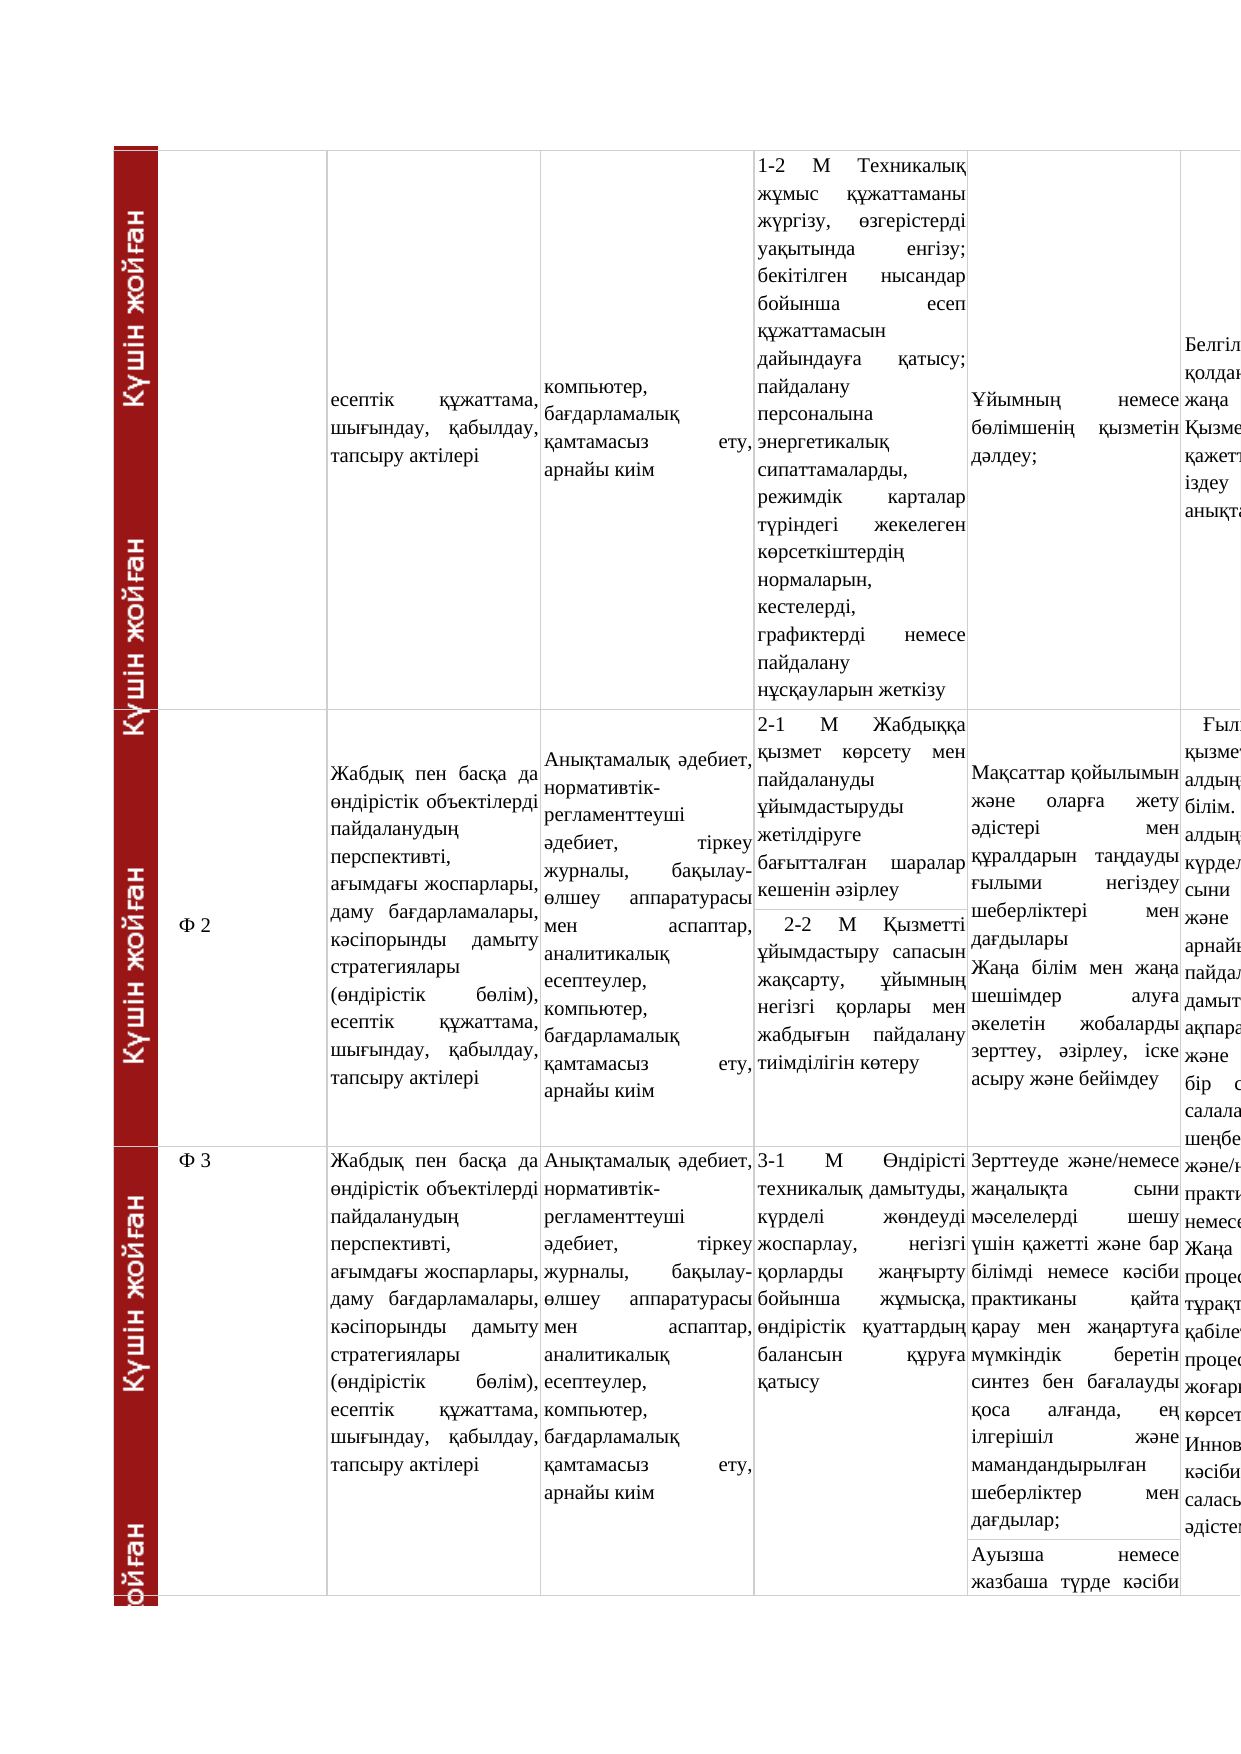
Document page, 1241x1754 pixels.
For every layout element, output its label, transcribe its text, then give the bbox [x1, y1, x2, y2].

table_cell Мақсаттар қойылымын және оларға жету әдістері мен құралдарын таңдауды ғылыми негіздеу шеберліктері мен дағдылары Жаңа білім мен жаңа шешімдер алуға әкелетін жобаларды зерттеу, әзірлеу, іске асыру және бейімдеу [968, 710, 1180, 1146]
table_cell 2-2 М Қызметті ұйымдастыру сапасын жақсарту, ұйымның негізгі қорлары мен жабдығын пайдалану тиімділігін көтеру [755, 910, 967, 1146]
picture [114, 1596, 158, 1606]
table_cell 2-1 М Жабдыққа қызмет көрсету мен пайдалануды ұйымдастыруды жетілдіруге бағытталған шаралар кешенін әзірлеу [755, 710, 967, 909]
table_cell 3-1 М Өндірісті техникалық дамытуды, күрделі жөндеуді жоспарлау, негізгі қорларды жаңғырту бойынша жұмысқа, өндірістік қуаттардың балансын құруға қатысу [755, 1147, 967, 1595]
table_cell Зерттеуде және/немесе жаңалықта сыни мәселелерді шешу үшін қажетті және бар білімді немесе кәсіби практиканы қайта қарау мен жаңартуға мүмкіндік беретін синтез бен бағалауды қоса алғанда, ең ілгерішіл және мамандандырылған шеберліктер мен дағдылар; [968, 1147, 1180, 1539]
table_cell Ф 2 [114, 710, 326, 1146]
table_cell Ф 1 [114, 151, 326, 709]
table_cell Ғылым мен кәсіби қызмет саласында ең алдыңғы деңгейдегі білім. Бұл саланың ең алдыңғы шектегі жаңа күрделі идеяларды сыни талдау, бағалау және синтездеу үшін арнайы білімді пайдалану. Қызметті дамыту үшін қажетті ақпаратты бағалау және іріктеу. Нақты бір саланың немесе салалар тоғысуының шеңберіндегі білімді және/немесе кәсіби практиканы кеңейту немесе қайта ұғыну. Жаңа идеялар немесе процестер әзірлеуге тұрақты қызығушылық қабілетін және оқу процестерін түсінудің жоғары деңгейін көрсету. Инновациялық – кәсіби қызмет саласындағы әдістемелік білім [1181, 710, 1240, 1595]
table_cell Ф 3 [114, 1147, 326, 1595]
table_cell 1-2 М Техникалық жұмыс құжаттаманы жүргізу, өзгерістерді уақытында енгізу; бекітілген нысандар бойынша есеп құжаттамасын дайындауға қатысу; пайдалану персоналына энергетикалық сипаттамаларды, режимдік карталар түріндегі жекелеген көрсеткіштердің нормаларын, кестелерді, графиктерді немесе пайдалану нұсқауларын жеткізу [755, 151, 967, 709]
picture [114, 146, 158, 150]
table_cell Ұйымның немесе бөлімшенің қызметін дәлдеу; [968, 151, 1180, 709]
